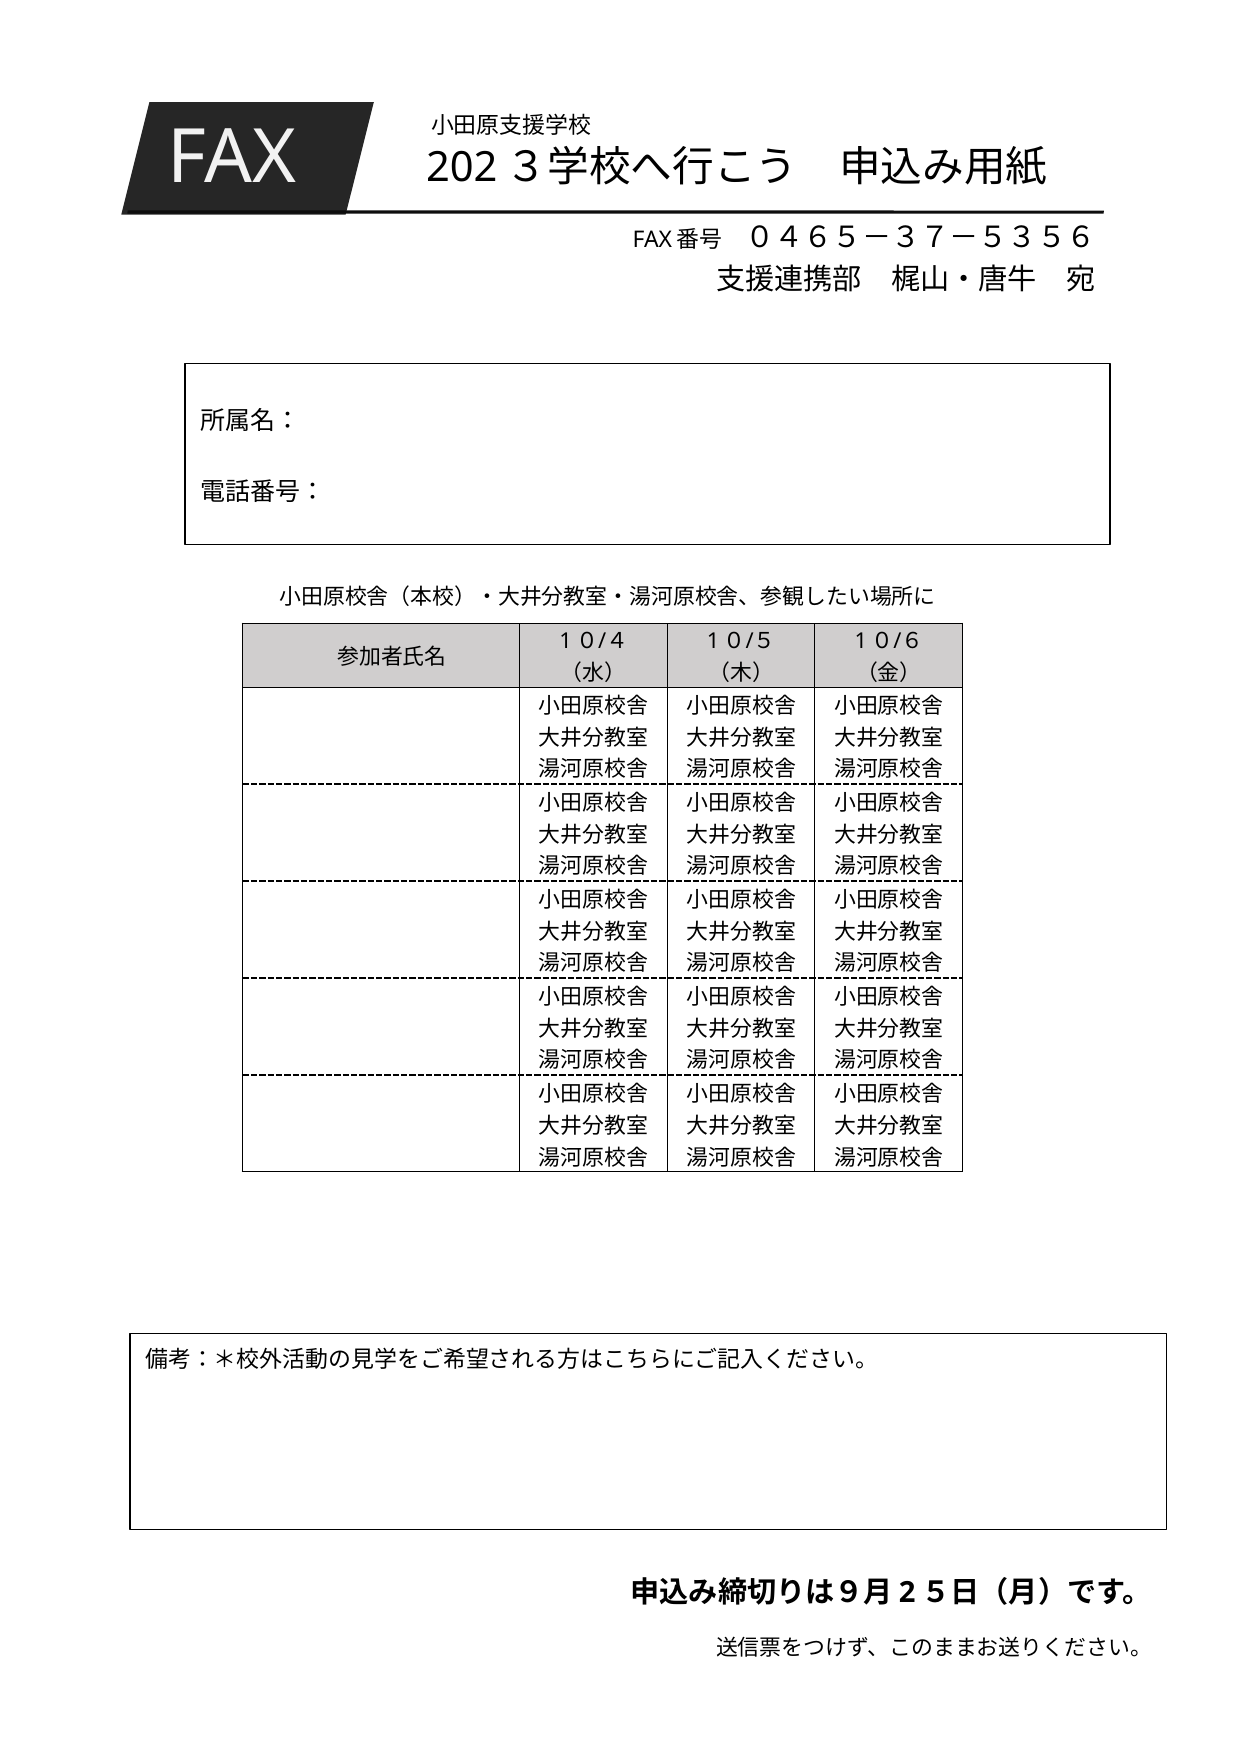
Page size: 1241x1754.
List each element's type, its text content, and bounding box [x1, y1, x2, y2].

text 送信票をつけず、このままお送りください。 [89, 1627, 1152, 1664]
text 申込み締切りは９月2５日（月）です。 [89, 1552, 1152, 1627]
